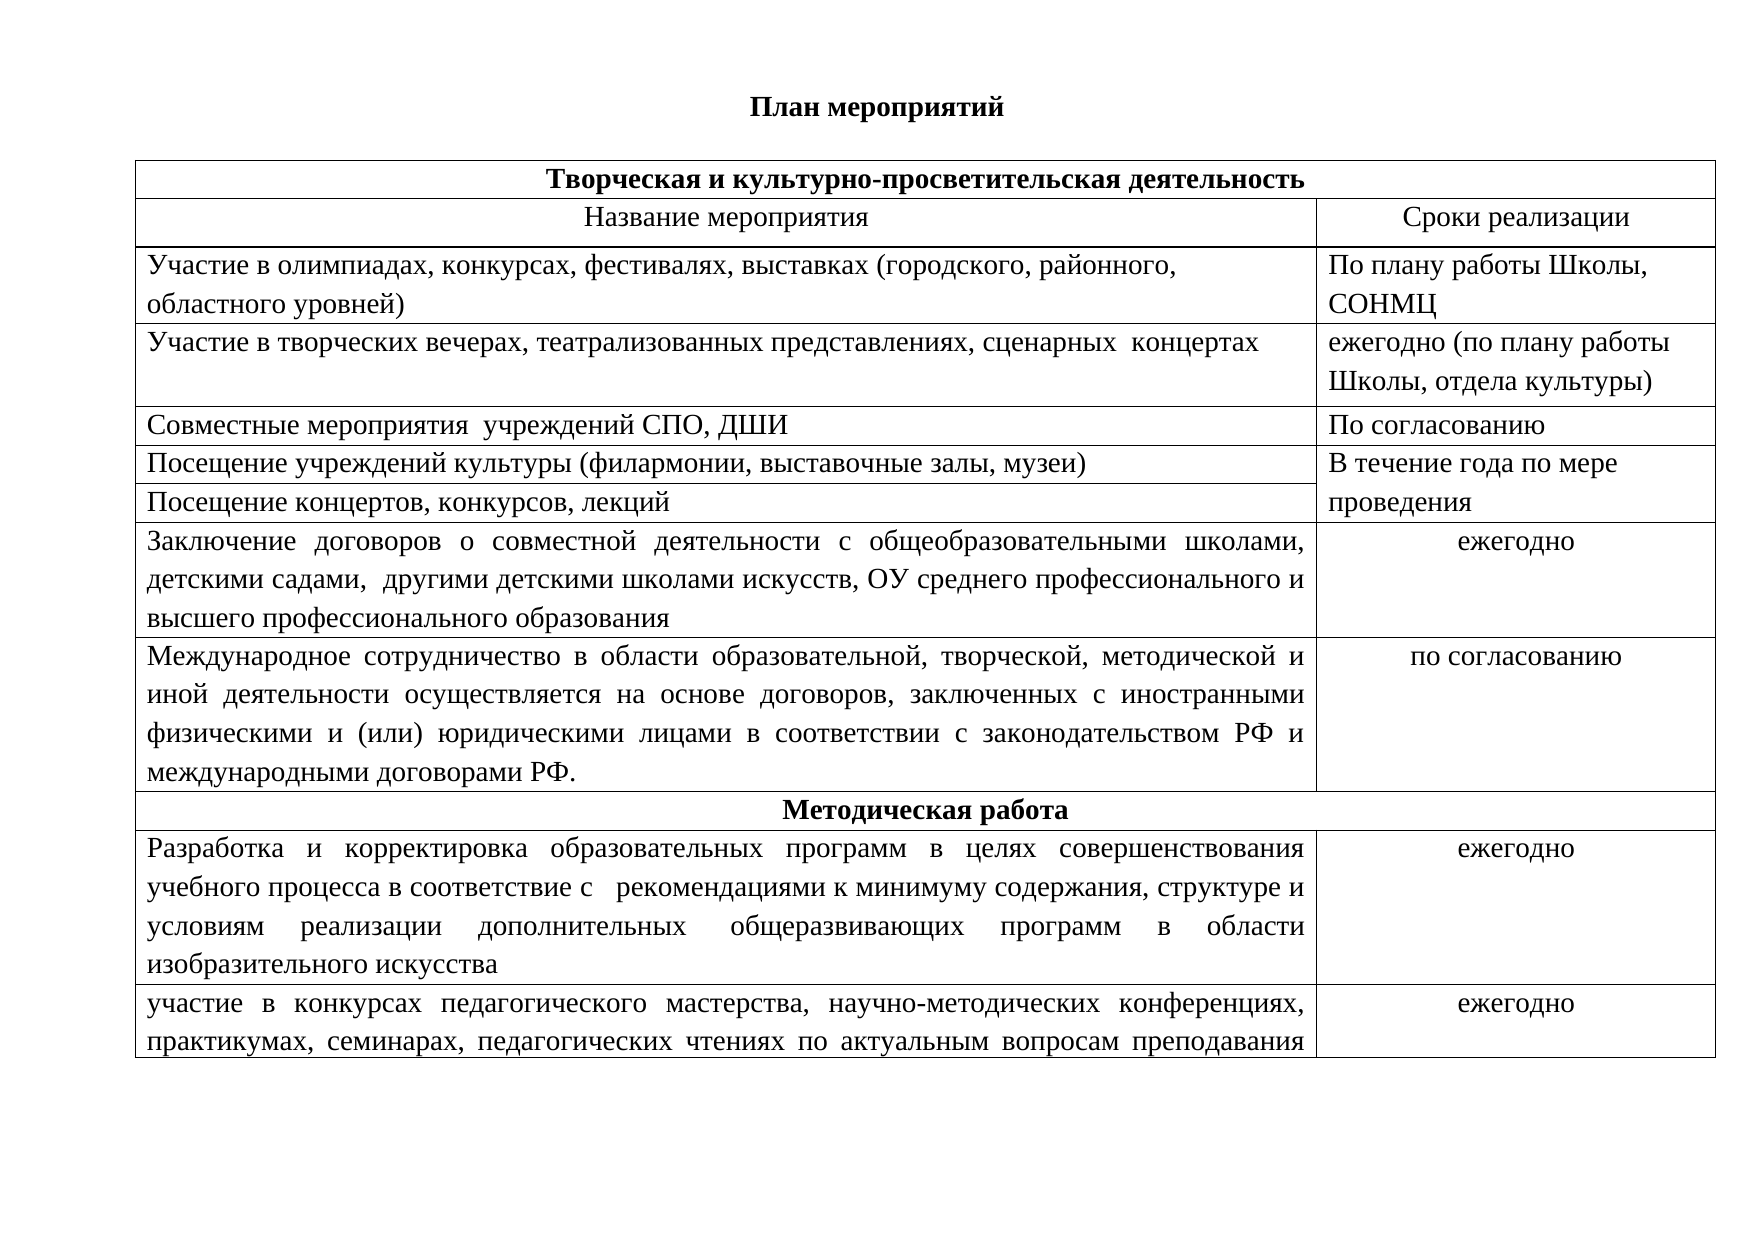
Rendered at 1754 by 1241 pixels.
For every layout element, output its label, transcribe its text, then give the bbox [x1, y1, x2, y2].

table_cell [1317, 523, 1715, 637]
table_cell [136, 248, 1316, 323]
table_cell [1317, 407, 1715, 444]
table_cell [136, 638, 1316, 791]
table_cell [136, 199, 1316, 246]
text План мероприятий [118, 89, 1636, 122]
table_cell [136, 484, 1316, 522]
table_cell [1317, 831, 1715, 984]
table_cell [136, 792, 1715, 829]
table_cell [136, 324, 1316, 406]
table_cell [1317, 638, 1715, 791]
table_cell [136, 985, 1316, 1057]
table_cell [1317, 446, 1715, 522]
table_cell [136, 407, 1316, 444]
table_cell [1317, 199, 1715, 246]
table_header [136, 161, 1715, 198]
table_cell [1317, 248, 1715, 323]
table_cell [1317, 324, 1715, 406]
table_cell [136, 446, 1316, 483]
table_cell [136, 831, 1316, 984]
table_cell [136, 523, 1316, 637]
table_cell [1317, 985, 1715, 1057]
